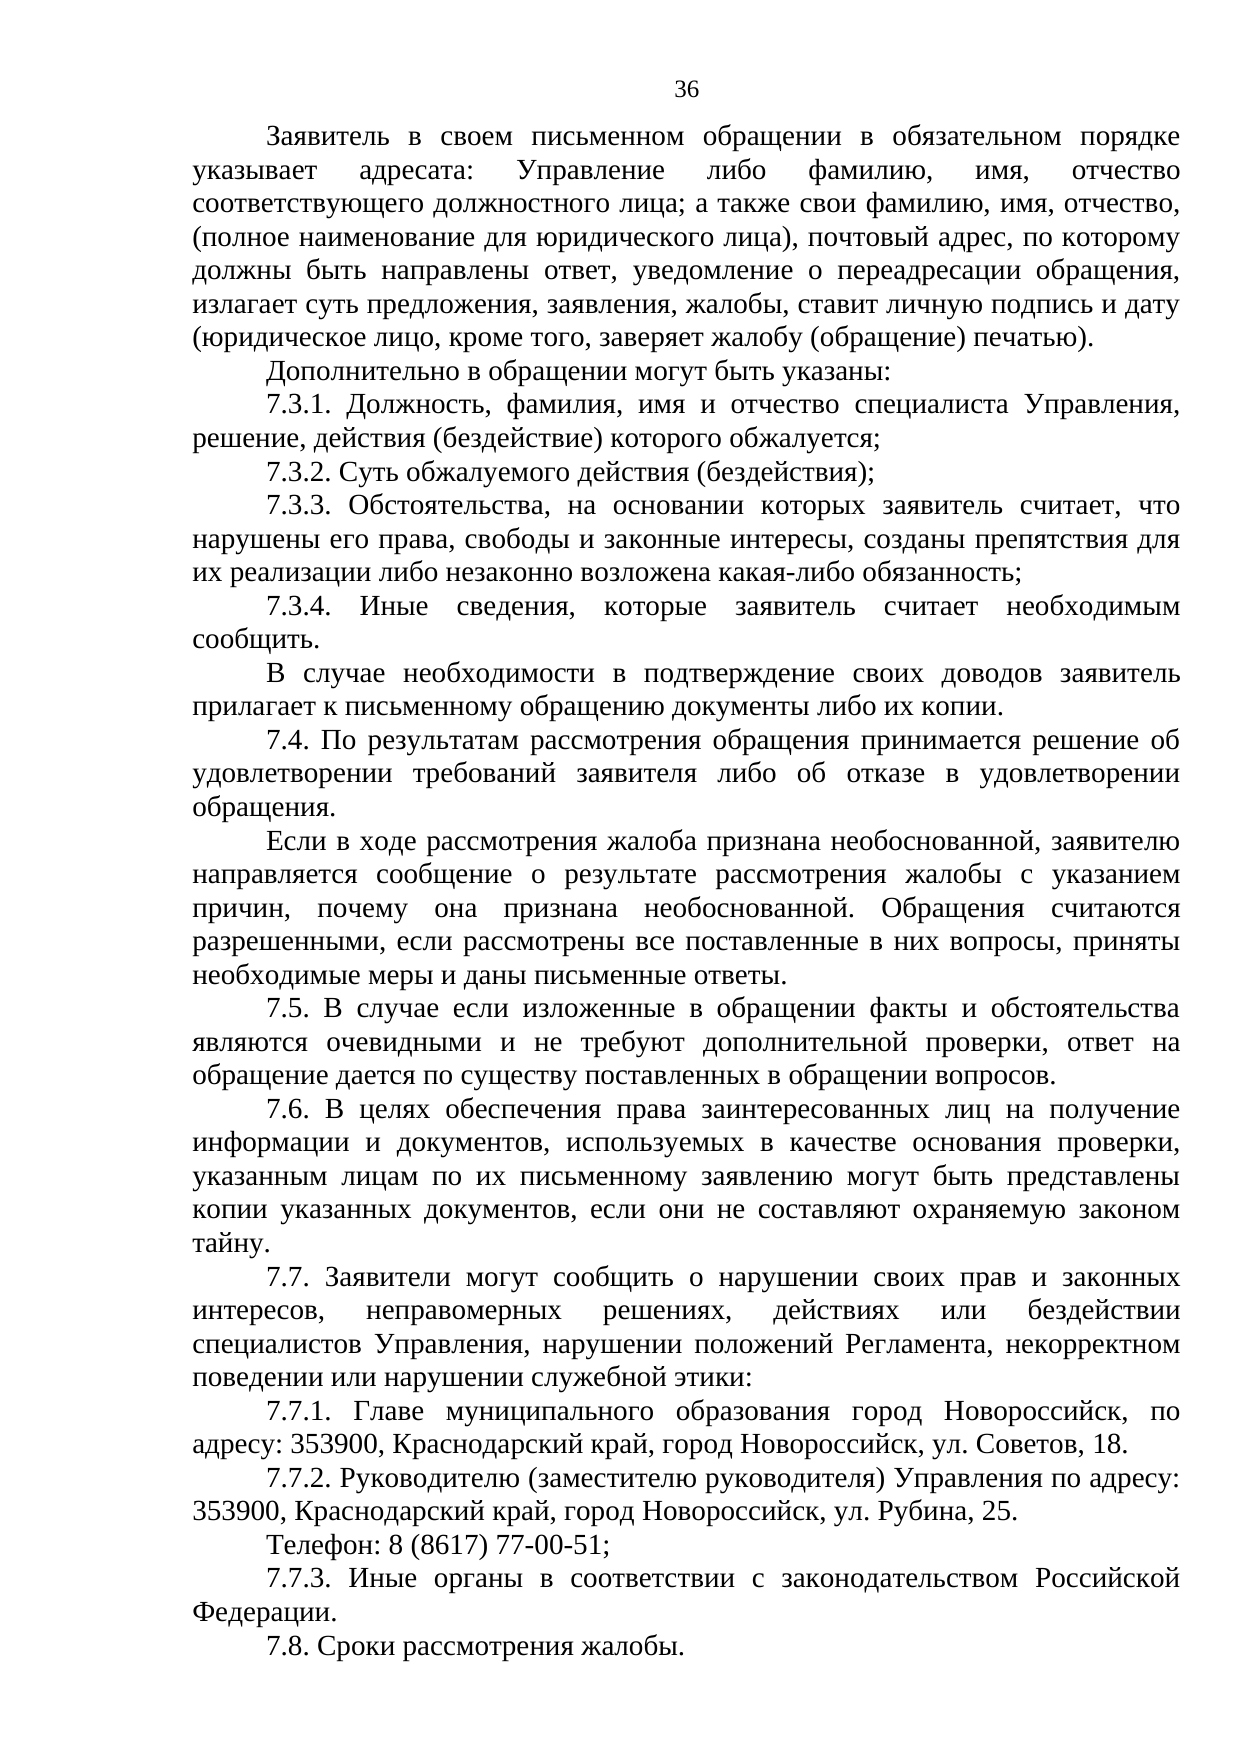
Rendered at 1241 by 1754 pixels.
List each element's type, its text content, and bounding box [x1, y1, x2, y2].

text 7.3.4. Иные сведения, которые заявитель считает необходимым сообщить. [192, 588, 1181, 655]
text 7.3.2. Суть обжалуемого действия (бездействия); [192, 454, 1181, 487]
text 7.7. Заявители могут сообщить о нарушении своих прав и законных интересов, неправомерных решениях, действиях или бездействии специалистов Управления, нарушении положений Регламента, некорректном поведении или нарушении служебной этики: [192, 1259, 1181, 1393]
text 7.7.2. Руководителю (заместителю руководителя) Управления по адресу: 353900, Краснодарский край, город Новороссийск, ул. Рубина, 25. [192, 1460, 1181, 1527]
text 7.5. В случае если изложенные в обращении факты и обстоятельства являются очевидными и не требуют дополнительной проверки, ответ на обращение дается по существу поставленных в обращении вопросов. [192, 990, 1181, 1091]
text 7.4. По результатам рассмотрения обращения принимается решение об удовлетворении требований заявителя либо об отказе в удовлетворении обращения. [192, 722, 1181, 823]
text Телефон: 8 (8617) 77-00-51; [192, 1527, 1181, 1561]
text 7.7.1. Главе муниципального образования город Новороссийск, по адресу: 353900, Краснодарский край, город Новороссийск, ул. Советов, 18. [192, 1393, 1181, 1460]
text 7.3.1. Должность, фамилия, имя и отчество специалиста Управления, решение, действия (бездействие) которого обжалуется; [192, 387, 1181, 454]
text 7.7.3. Иные органы в соответствии с законодательством Российской Федерации. [192, 1561, 1181, 1628]
text 7.3.3. Обстоятельства, на основании которых заявитель считает, что нарушены его права, свободы и законные интересы, созданы препятствия для их реализации либо незаконно возложена какая-либо обязанность; [192, 487, 1181, 588]
text Если в ходе рассмотрения жалоба признана необоснованной, заявителю направляется сообщение о результате рассмотрения жалобы с указанием причин, почему она признана необоснованной. Обращения считаются разрешенными, если рассмотрены все поставленные в них вопросы, приняты необходимые меры и даны письменные ответы. [192, 823, 1181, 990]
text Заявитель в своем письменном обращении в обязательном порядке указывает адресата: Управление либо фамилию, имя, отчество соответствующего должностного лица; а также свои фамилию, имя, отчество, (полное наименование для юридического лица), почтовый адрес, по которому должны быть направлены ответ, уведомление о переадресации обращения, излагает суть предложения, заявления, жалобы, ставит личную подпись и дату (юридическое лицо, кроме того, заверяет жалобу (обращение) печатью). [192, 118, 1181, 353]
text 7.8. Сроки рассмотрения жалобы. [192, 1628, 1181, 1661]
text В случае необходимости в подтверждение своих доводов заявитель прилагает к письменному обращению документы либо их копии. [192, 655, 1181, 722]
text Дополнительно в обращении могут быть указаны: [192, 353, 1181, 387]
text 7.6. В целях обеспечения права заинтересованных лиц на получение информации и документов, используемых в качестве основания проверки, указанным лицам по их письменному заявлению могут быть представлены копии указанных документов, если они не составляют охраняемую законом тайну. [192, 1091, 1181, 1259]
